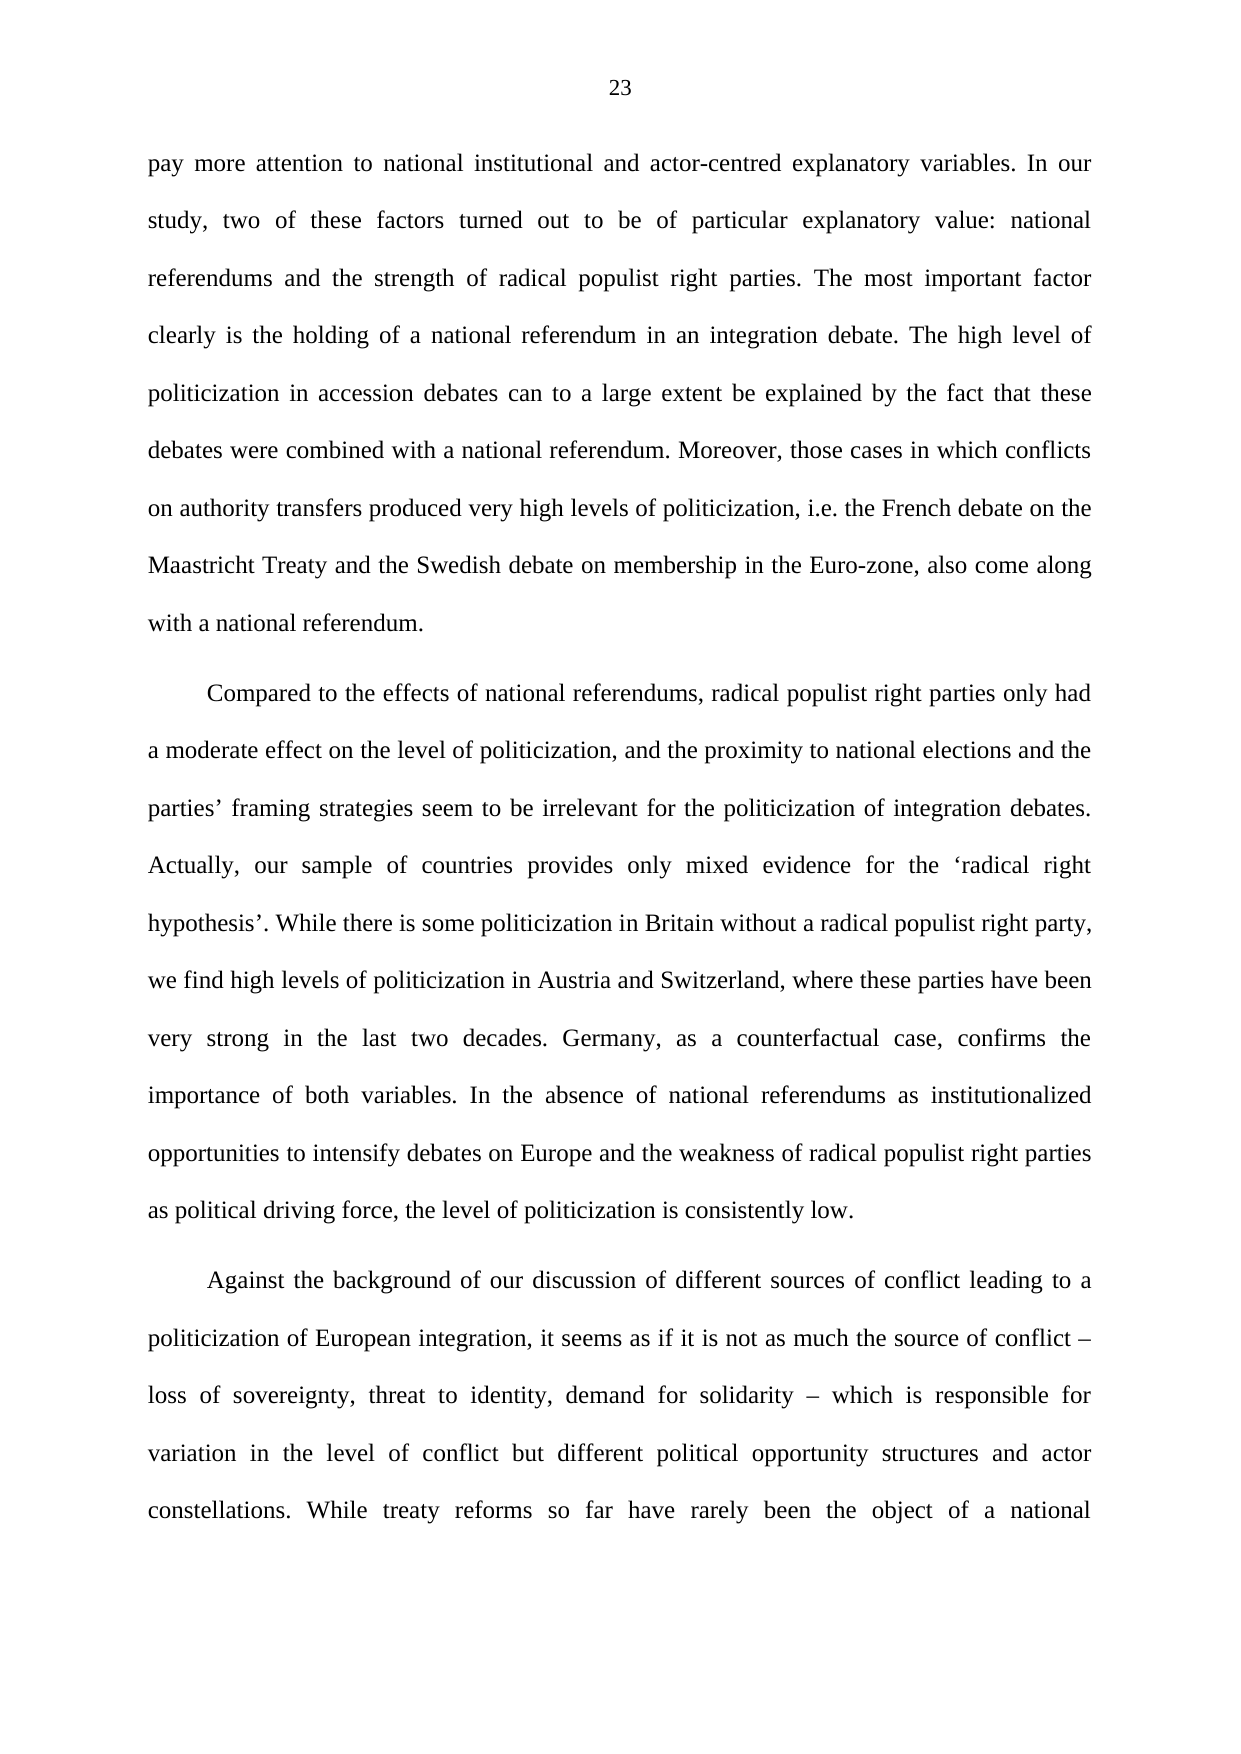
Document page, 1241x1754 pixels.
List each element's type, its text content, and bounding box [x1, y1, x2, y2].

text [148, 1265, 1093, 1524]
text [148, 148, 1093, 636]
text Compared to the effects of national referendums, radical populist right parties only had a moderate effect on the level of politicization, and the proximity to national elections and the parties’ framing strategies seem to be irrelevant for the politicization of integration debates. Actually, our sample of countries provides only mixed evidence for the ‘radical right hypothesis’. While there is some politicization in Britain without a radical populist right party, we find high levels of politicization in Austria and Switzerland, where these parties have been very strong in the last two decades. Germany, as a counterfactual case, confirms the importance of both variables. In the absence of national referendums as institutionalized opportunities to intensify debates on Europe and the weakness of radical populist right parties as political driving force, the level of politicization is consistently low. [148, 678, 1093, 1224]
